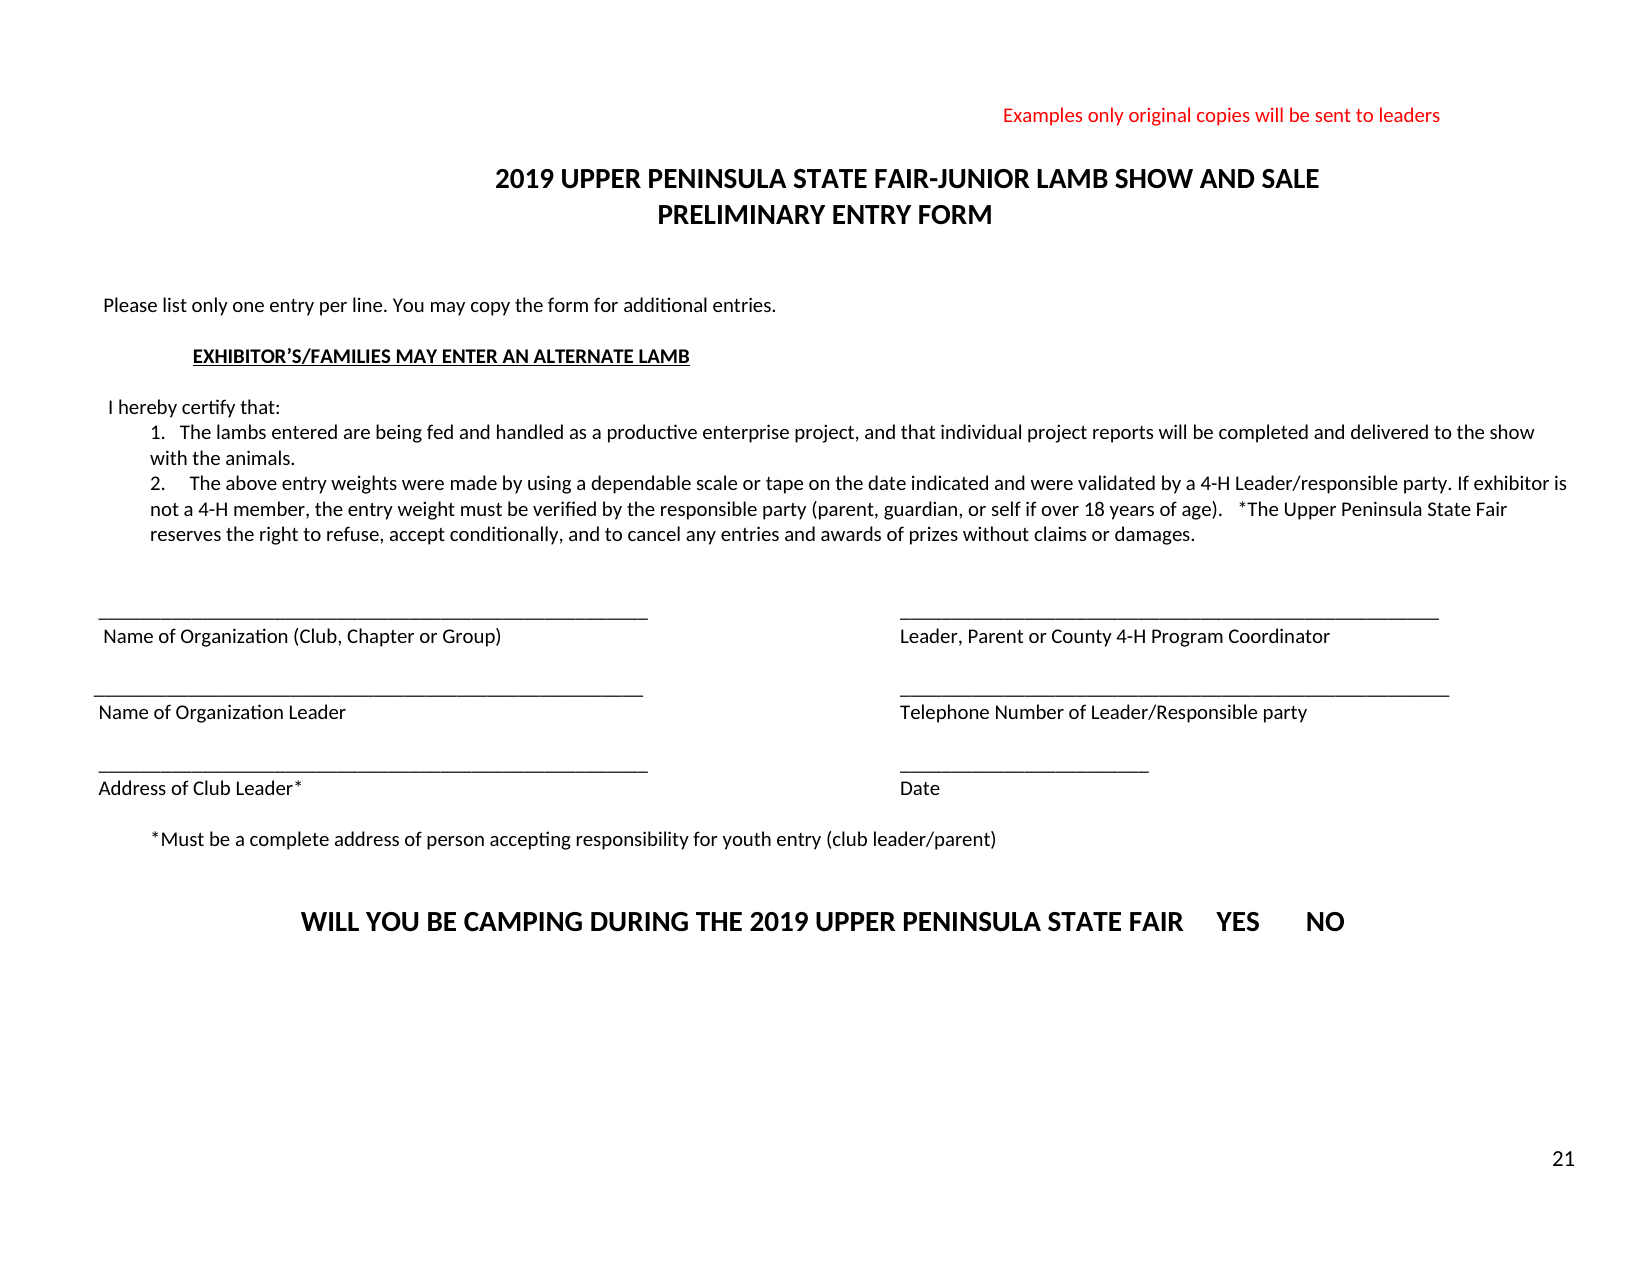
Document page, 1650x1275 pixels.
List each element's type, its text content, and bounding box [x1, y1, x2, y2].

text Name of Organization (Club, Chapter or Group) Leader, Parent or County 4-H Program Coordinator [75, 623, 1575, 648]
text 2019 UPPER PENINSULA STATE FAIR-JUNIOR LAMB SHOW AND SALE [75, 160, 1575, 196]
text Examples only original copies will be sent to leaders [75, 102, 1441, 128]
text 1. The lambs entered are being fed and handled as a productive enterprise project, and that individual project reports will be completed and delivered to the show with the animals. [150, 420, 1575, 471]
text _____________________________________________________ _____________________________________________________ [75, 674, 1575, 699]
text Please list only one entry per line. You may copy the form for additional entries. [75, 293, 1575, 318]
text Name of Organization Leader Telephone Number of Leader/Responsible party [75, 699, 1575, 725]
text *Must be a complete address of person accepting responsibility for youth entry (club leader/parent) [150, 826, 1575, 852]
text PRELIMINARY ENTRY FORM [75, 196, 1575, 232]
text WILL YOU BE CAMPING DURING THE 2019 UPPER PENINSULA STATE FAIR YES NO [150, 903, 1575, 938]
text _____________________________________________________ ________________________ [75, 750, 1575, 776]
text I hereby certify that: [75, 394, 1575, 420]
text _____________________________________________________ ____________________________________________________ [75, 598, 1575, 623]
text 2. The above entry weights were made by using a dependable scale or tape on the date indicated and were validated by a 4-H Leader/responsible party. If exhibitor is not a 4-H member, the entry weight must be verified by the responsible party (parent, guardian, or self if over 18 years of age). *The Upper Peninsula State Fair reserves the right to refuse, accept conditionally, and to cancel any entries and awards of prizes without claims or damages. [150, 471, 1575, 547]
text Address of Club Leader* Date [75, 776, 1575, 801]
text EXHIBITOR’S/FAMILIES MAY ENTER AN ALTERNATE LAMB [75, 343, 1575, 369]
